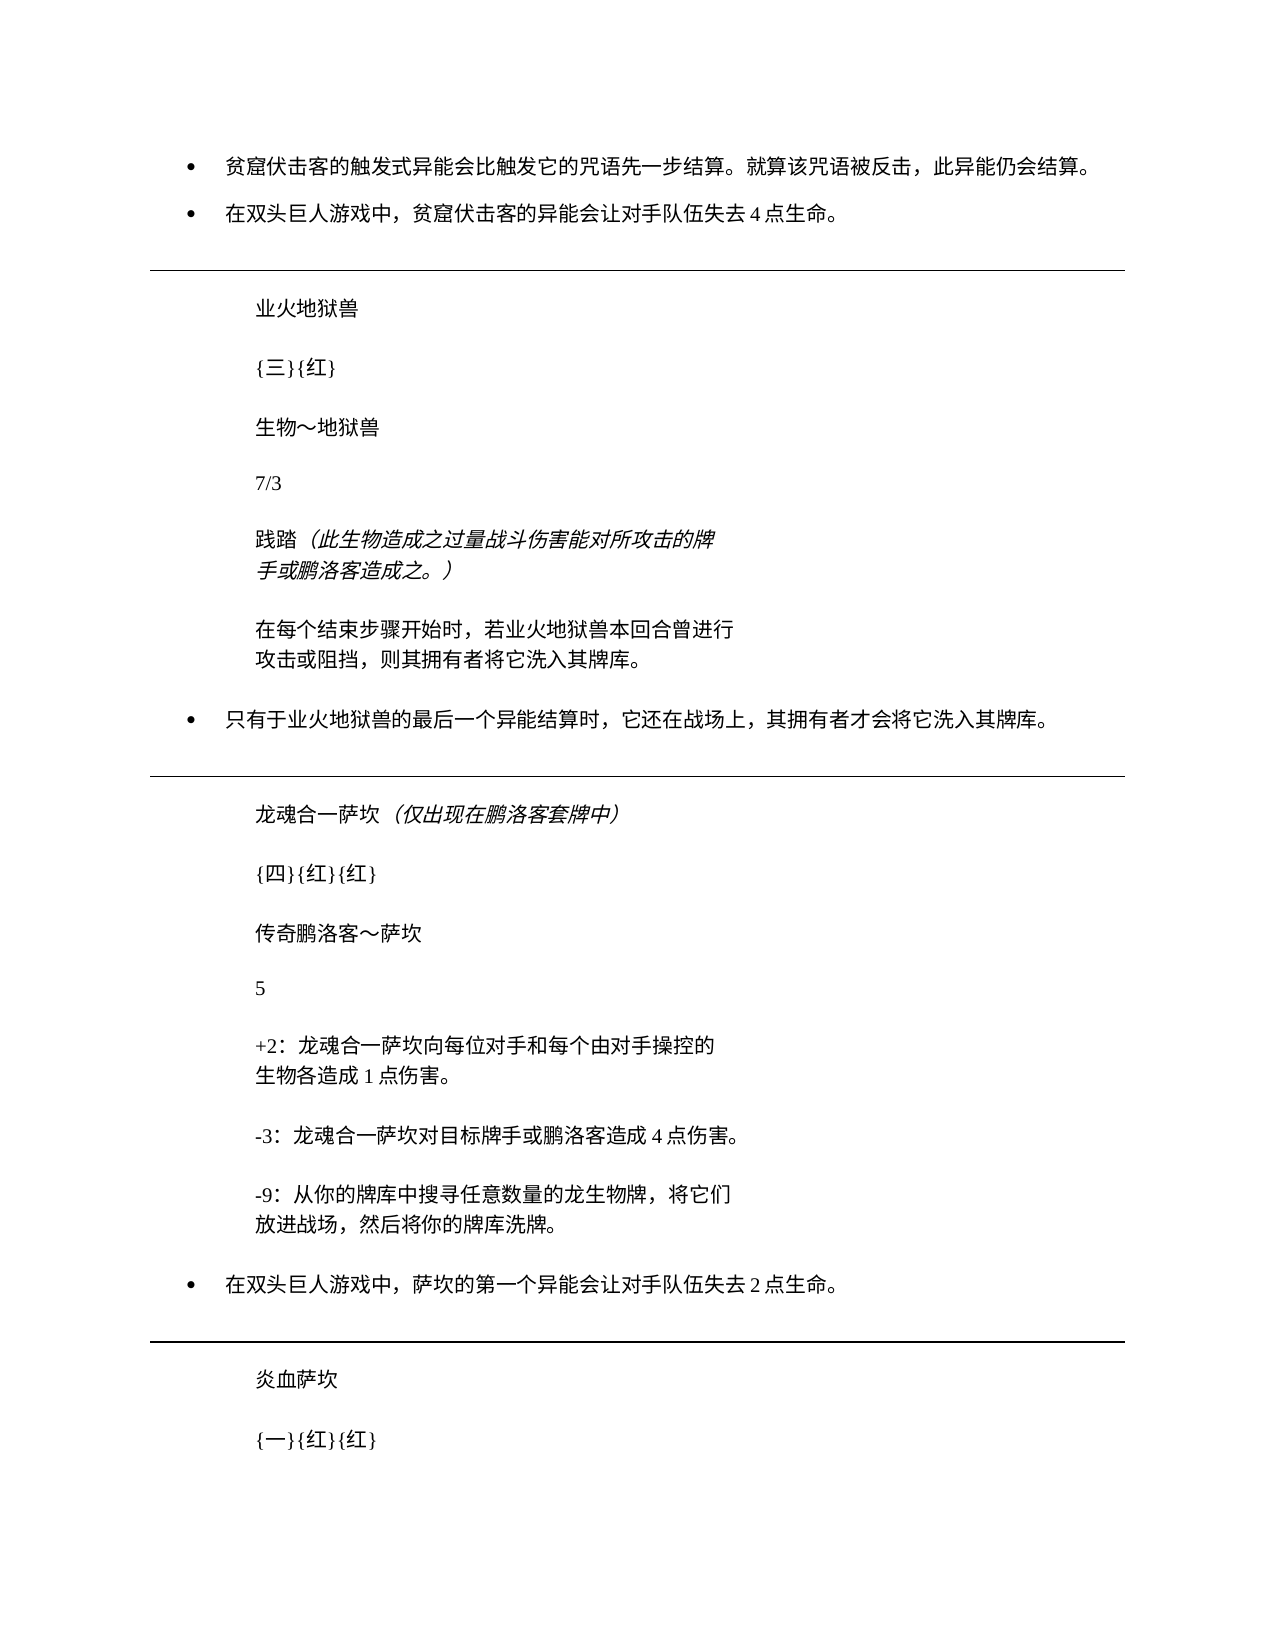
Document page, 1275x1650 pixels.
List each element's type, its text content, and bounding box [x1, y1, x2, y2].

text 5 [255, 976, 735, 1000]
text 龙魂合一萨坎（仅出现在鹏洛客套牌中） [255, 798, 735, 828]
text 炎血萨坎 [255, 1363, 735, 1394]
text 生物～地狱兽 [255, 411, 735, 441]
text {三}{红} [255, 352, 735, 382]
list 在双头巨人游戏中，萨坎的第一个异能会让对手队伍失去2点生命。 [187, 1268, 1125, 1298]
list 贫窟伏击客的触发式异能会比触发它的咒语先一步结算。就算该咒语被反击，此异能仍会结算。 [187, 150, 1125, 180]
text 7/3 [255, 470, 735, 494]
text +2：龙魂合一萨坎向每位对手和每个由对手操控的生物各造成1点伤害。 [255, 1029, 735, 1090]
text -3：龙魂合一萨坎对目标牌手或鹏洛客造成4点伤害。 [255, 1119, 735, 1149]
text {四}{红}{红} [255, 858, 735, 888]
text 传奇鹏洛客～萨坎 [255, 917, 735, 947]
text {一}{红}{红} [255, 1423, 735, 1453]
list 在双头巨人游戏中，贫窟伏击客的异能会让对手队伍失去4点生命。 [187, 197, 1125, 227]
text 在每个结束步骤开始时，若业火地狱兽本回合曾进行攻击或阻挡，则其拥有者将它洗入其牌库。 [255, 613, 735, 674]
text -9：从你的牌库中搜寻任意数量的龙生物牌，将它们放进战场，然后将你的牌库洗牌。 [255, 1178, 735, 1239]
list 只有于业火地狱兽的最后一个异能结算时，它还在战场上，其拥有者才会将它洗入其牌库。 [187, 703, 1125, 733]
text 业火地狱兽 [255, 292, 735, 322]
text 践踏（此生物造成之过量战斗伤害能对所攻击的牌手或鹏洛客造成之。） [255, 524, 735, 584]
